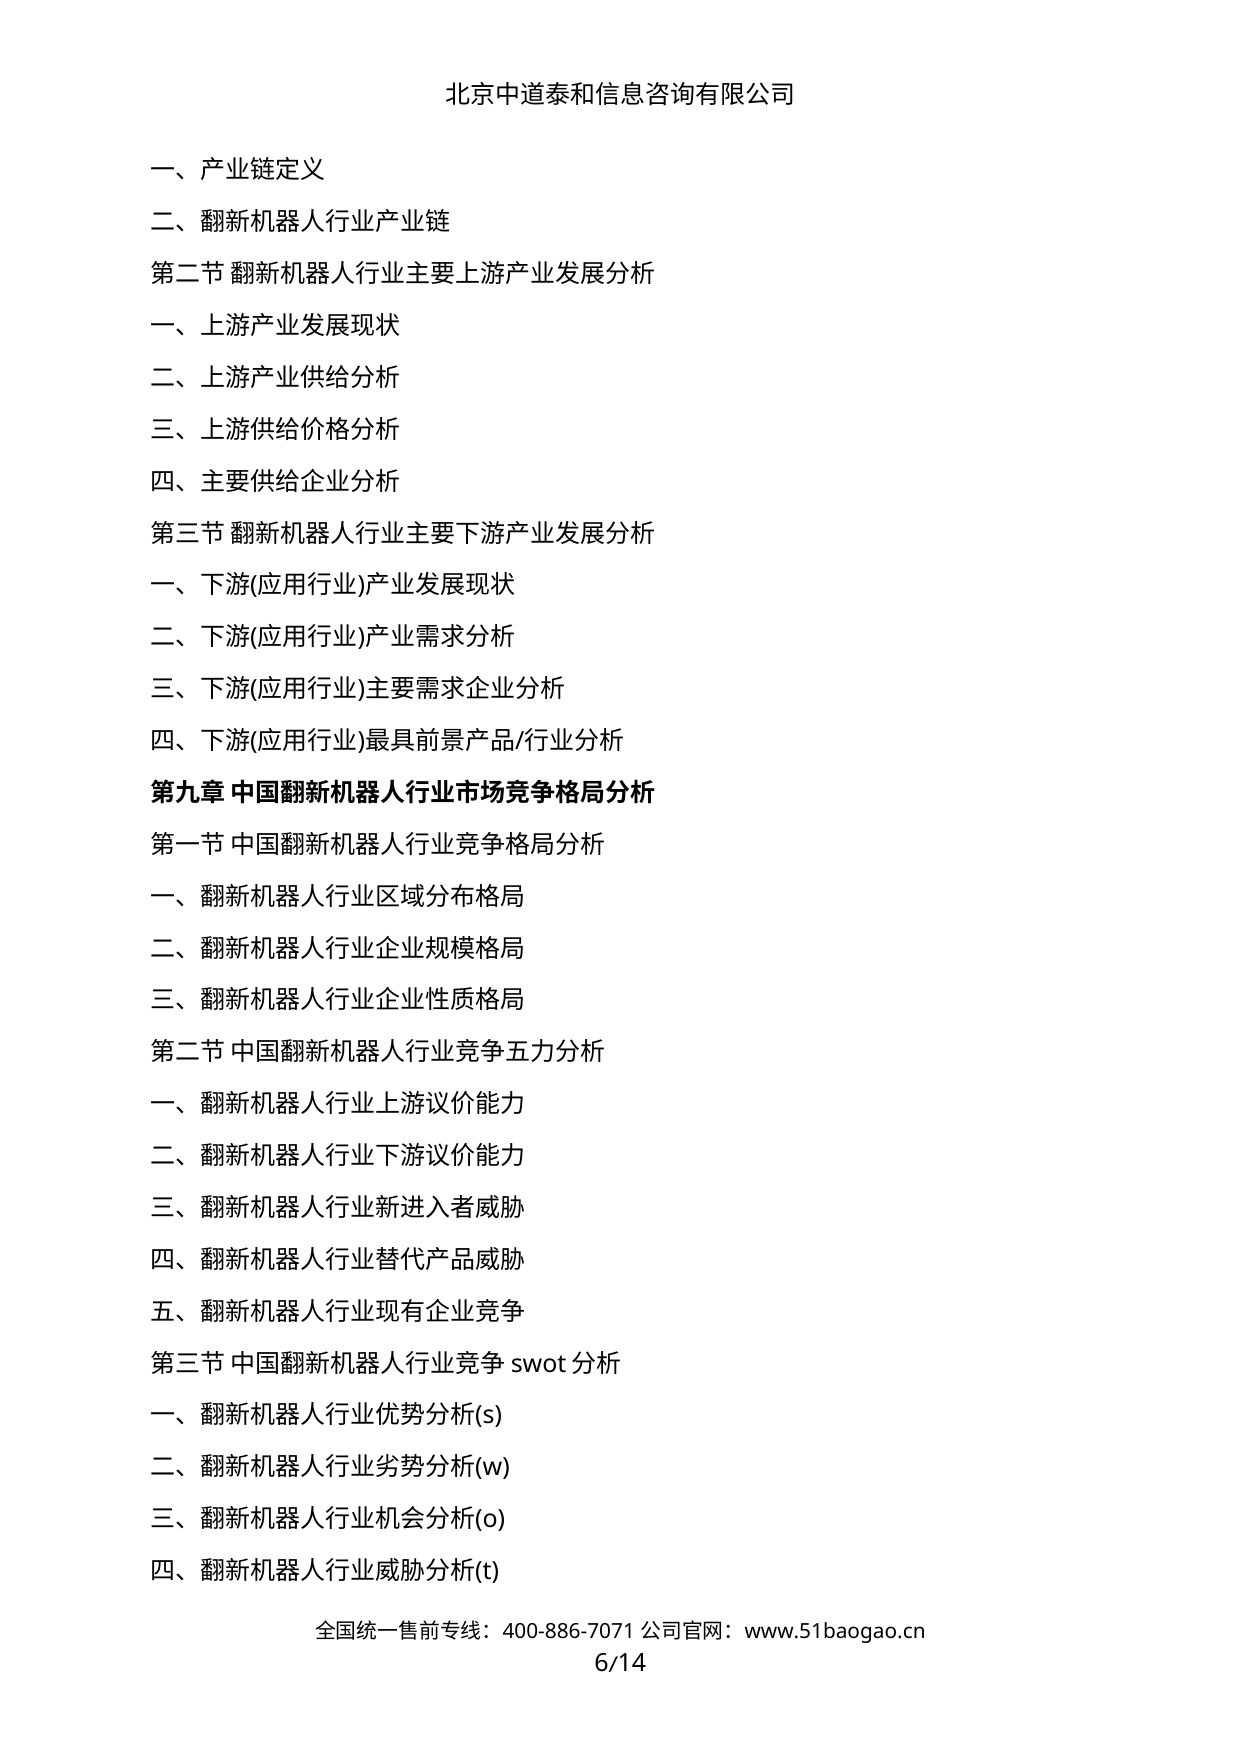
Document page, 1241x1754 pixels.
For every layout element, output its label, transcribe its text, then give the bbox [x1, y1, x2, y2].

text 第三节 翻新机器人行业主要下游产业发展分析 [150, 513, 1090, 549]
text 二、下游(应用行业)产业需求分析 [150, 617, 1090, 653]
text 三、翻新机器人行业新进入者威胁 [150, 1187, 1090, 1224]
text 四、主要供给企业分析 [150, 461, 1090, 497]
text 一、上游产业发展现状 [150, 306, 1090, 342]
text 二、翻新机器人行业产业链 [150, 202, 1090, 238]
text 一、翻新机器人行业上游议价能力 [150, 1084, 1090, 1120]
text 第二节 中国翻新机器人行业竞争五力分析 [150, 1032, 1090, 1068]
text 一、翻新机器人行业优势分析(s) [150, 1395, 1090, 1431]
text 第九章 中国翻新机器人行业市场竞争格局分析 [150, 772, 1090, 809]
text 二、翻新机器人行业企业规模格局 [150, 928, 1090, 964]
text 五、翻新机器人行业现有企业竞争 [150, 1291, 1090, 1327]
text 四、翻新机器人行业替代产品威胁 [150, 1239, 1090, 1276]
text 第三节 中国翻新机器人行业竞争swot分析 [150, 1343, 1090, 1379]
text 四、翻新机器人行业威胁分析(t) [150, 1551, 1090, 1587]
text 三、上游供给价格分析 [150, 409, 1090, 446]
text 第一节 中国翻新机器人行业竞争格局分析 [150, 824, 1090, 861]
text 三、翻新机器人行业企业性质格局 [150, 980, 1090, 1016]
text 三、下游(应用行业)主要需求企业分析 [150, 669, 1090, 705]
text 一、下游(应用行业)产业发展现状 [150, 565, 1090, 601]
text 三、翻新机器人行业机会分析(o) [150, 1499, 1090, 1535]
text 二、翻新机器人行业下游议价能力 [150, 1136, 1090, 1172]
text 一、翻新机器人行业区域分布格局 [150, 876, 1090, 912]
text 第二节 翻新机器人行业主要上游产业发展分析 [150, 254, 1090, 290]
text 二、翻新机器人行业劣势分析(w) [150, 1447, 1090, 1483]
text 一、产业链定义 [150, 150, 1090, 186]
text 四、下游(应用行业)最具前景产品/行业分析 [150, 721, 1090, 757]
text 二、上游产业供给分析 [150, 357, 1090, 394]
